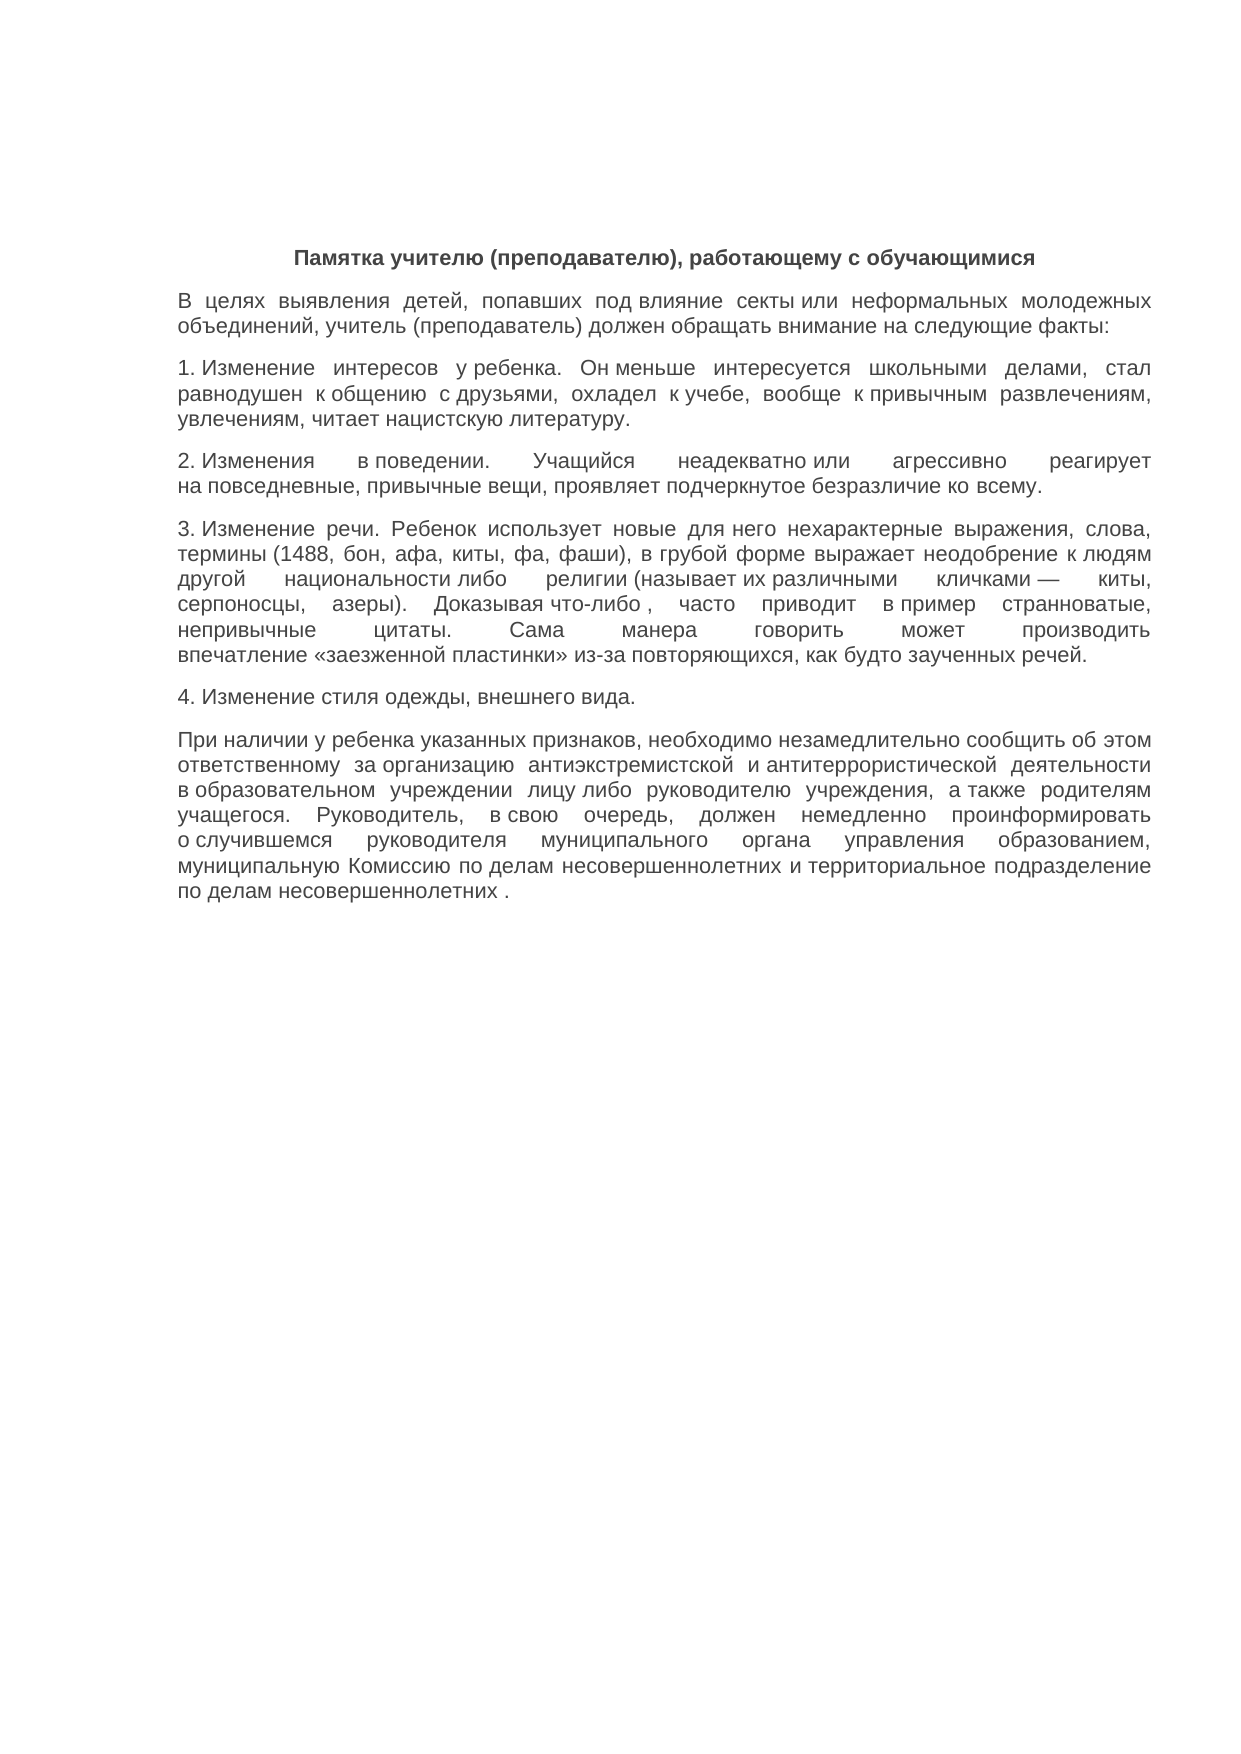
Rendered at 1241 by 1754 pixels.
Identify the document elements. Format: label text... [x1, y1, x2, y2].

text 3. Изменение речи. Ребенок использует новые для него нехарактерные выражения, слова, термины (1488, бон, афа, киты, фа, фаши), в грубой форме выражает неодобрение к людям другой национальности либо религии (называет их различными кличками — киты, серпоносцы, азеры). Доказывая что-либо , часто приводит в пример странноватые, непривычные цитаты. Сама манера говорить может производить впечатление «заезженной пластинки» из-за повторяющихся, как будто заученных речей. [177, 516, 1152, 667]
text Памятка учителю (преподавателю), работающему с обучающимися [177, 245, 1152, 271]
text 1. Изменение интересов у ребенка. Он меньше интересуется школьными делами, стал равнодушен к общению с друзьями, охладел к учебе, вообще к привычным развлечениям, увлечениям, читает нацистскую литературу. [177, 355, 1152, 431]
text 2. Изменения в поведении. Учащийся неадекватно или агрессивно реагирует на повседневные, привычные вещи, проявляет подчеркнутое безразличие ко всему. [177, 448, 1152, 498]
text 4. Изменение стиля одежды, внешнего вида. [177, 684, 1152, 709]
text При наличии у ребенка указанных признаков, необходимо незамедлительно сообщить об этом ответственному за организацию антиэкстремистской и антитеррористической деятельности в образовательном учреждении лицу либо руководителю учреждения, а также родителям учащегося. Руководитель, в свою очередь, должен немедленно проинформировать о случившемся руководителя муниципального органа управления образованием, муниципальную Комиссию по делам несовершеннолетних и территориальное подразделение по делам несовершеннолетних . [177, 727, 1152, 903]
text В целях выявления детей, попавших под влияние секты или неформальных молодежных объединений, учитель (преподаватель) должен обращать внимание на следующие факты: [177, 288, 1152, 338]
